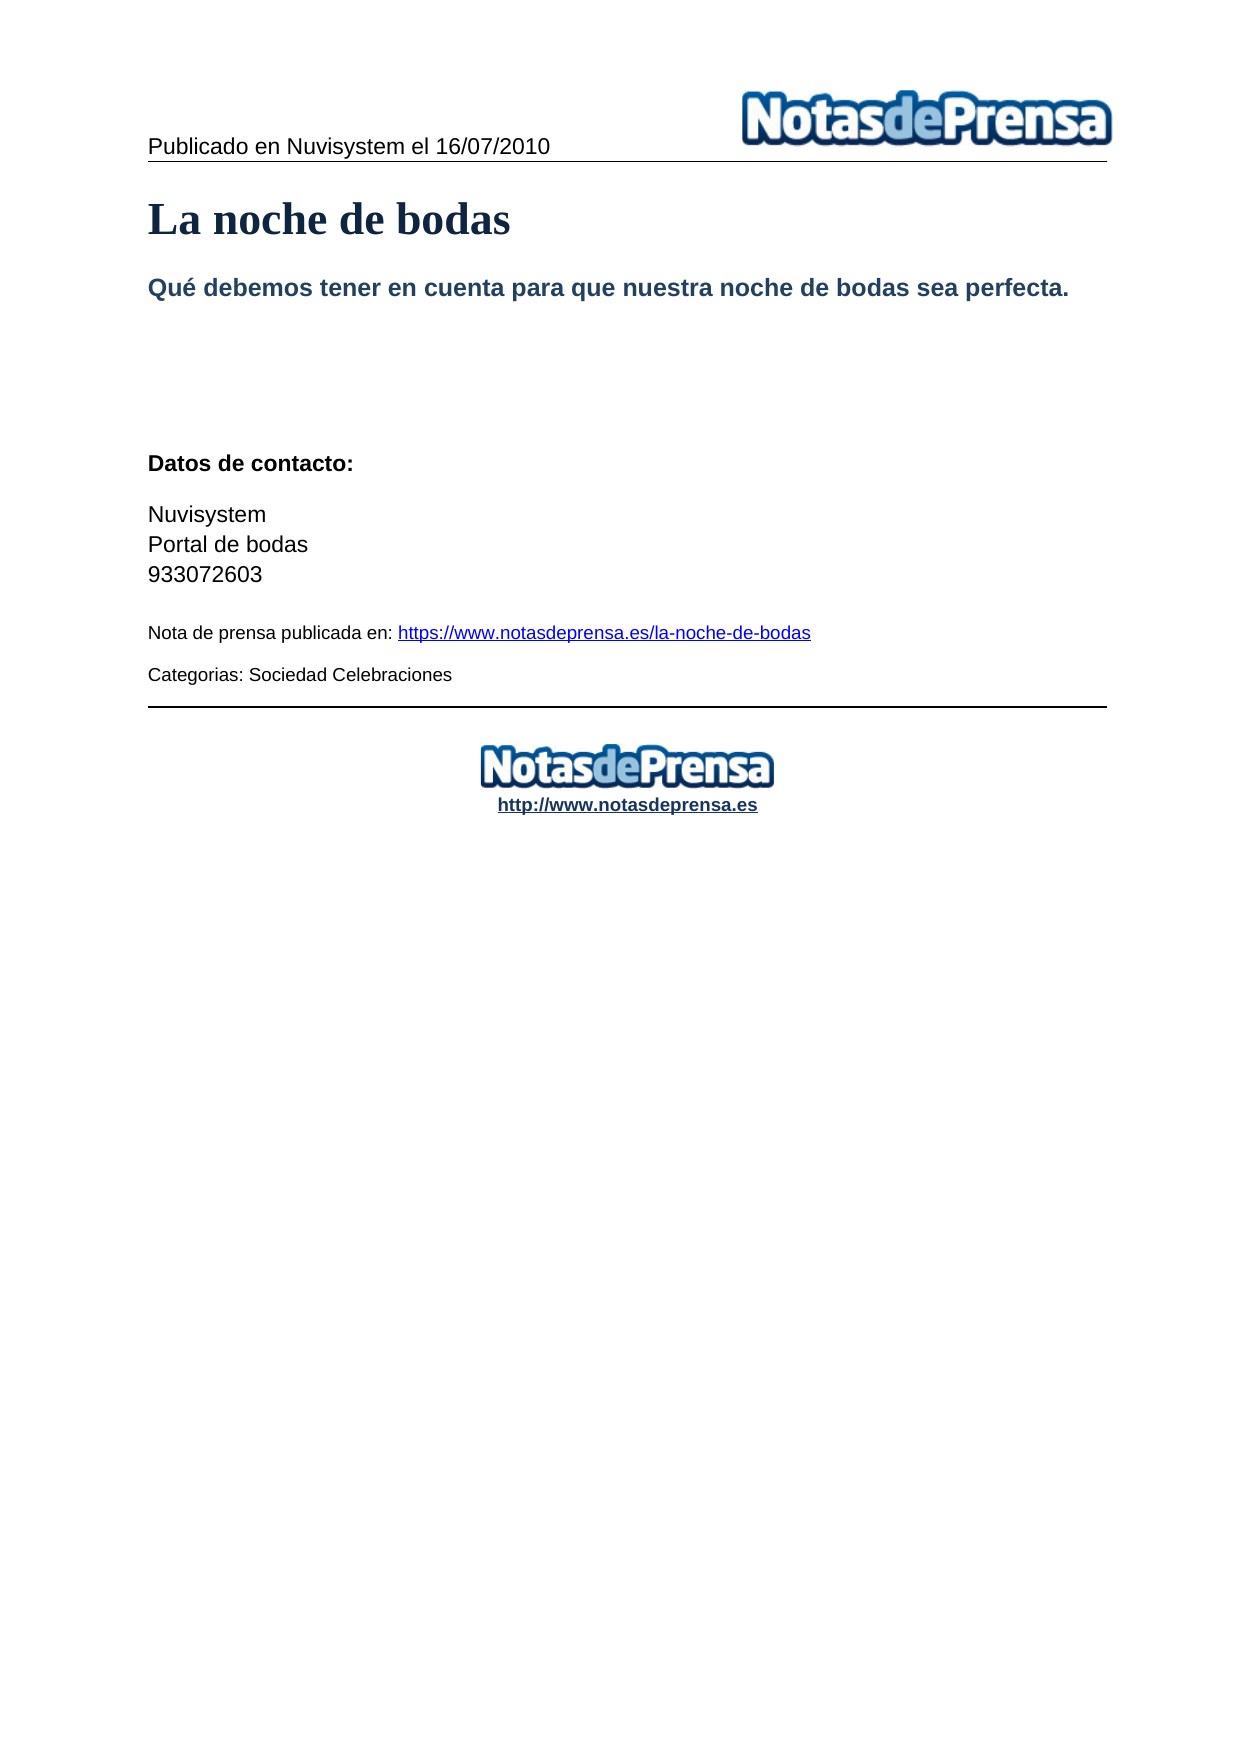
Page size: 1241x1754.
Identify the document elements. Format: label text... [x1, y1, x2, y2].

subtitle Qué debemos tener en cuenta para que nuestra noche de bodas sea perfecta. [148, 273, 1107, 302]
text 933072603 [148, 561, 1063, 587]
text Nuvisystem [148, 501, 1063, 527]
text Publicado en Nuvisystem el 16/07/2010 [148, 133, 1107, 161]
text Categorias: Sociedad Celebraciones [148, 664, 1107, 686]
text Datos de contacto: [148, 450, 1107, 476]
picture [742, 90, 1113, 148]
subtitle La noche de bodas [148, 192, 1107, 244]
picture [480, 743, 775, 790]
text http://www.notasdeprensa.es [148, 793, 1107, 815]
text Nota de prensa publicada en: https://www.notasdeprensa.es/la-noche-de-bodas [148, 622, 1107, 643]
text Portal de bodas [148, 531, 1063, 557]
